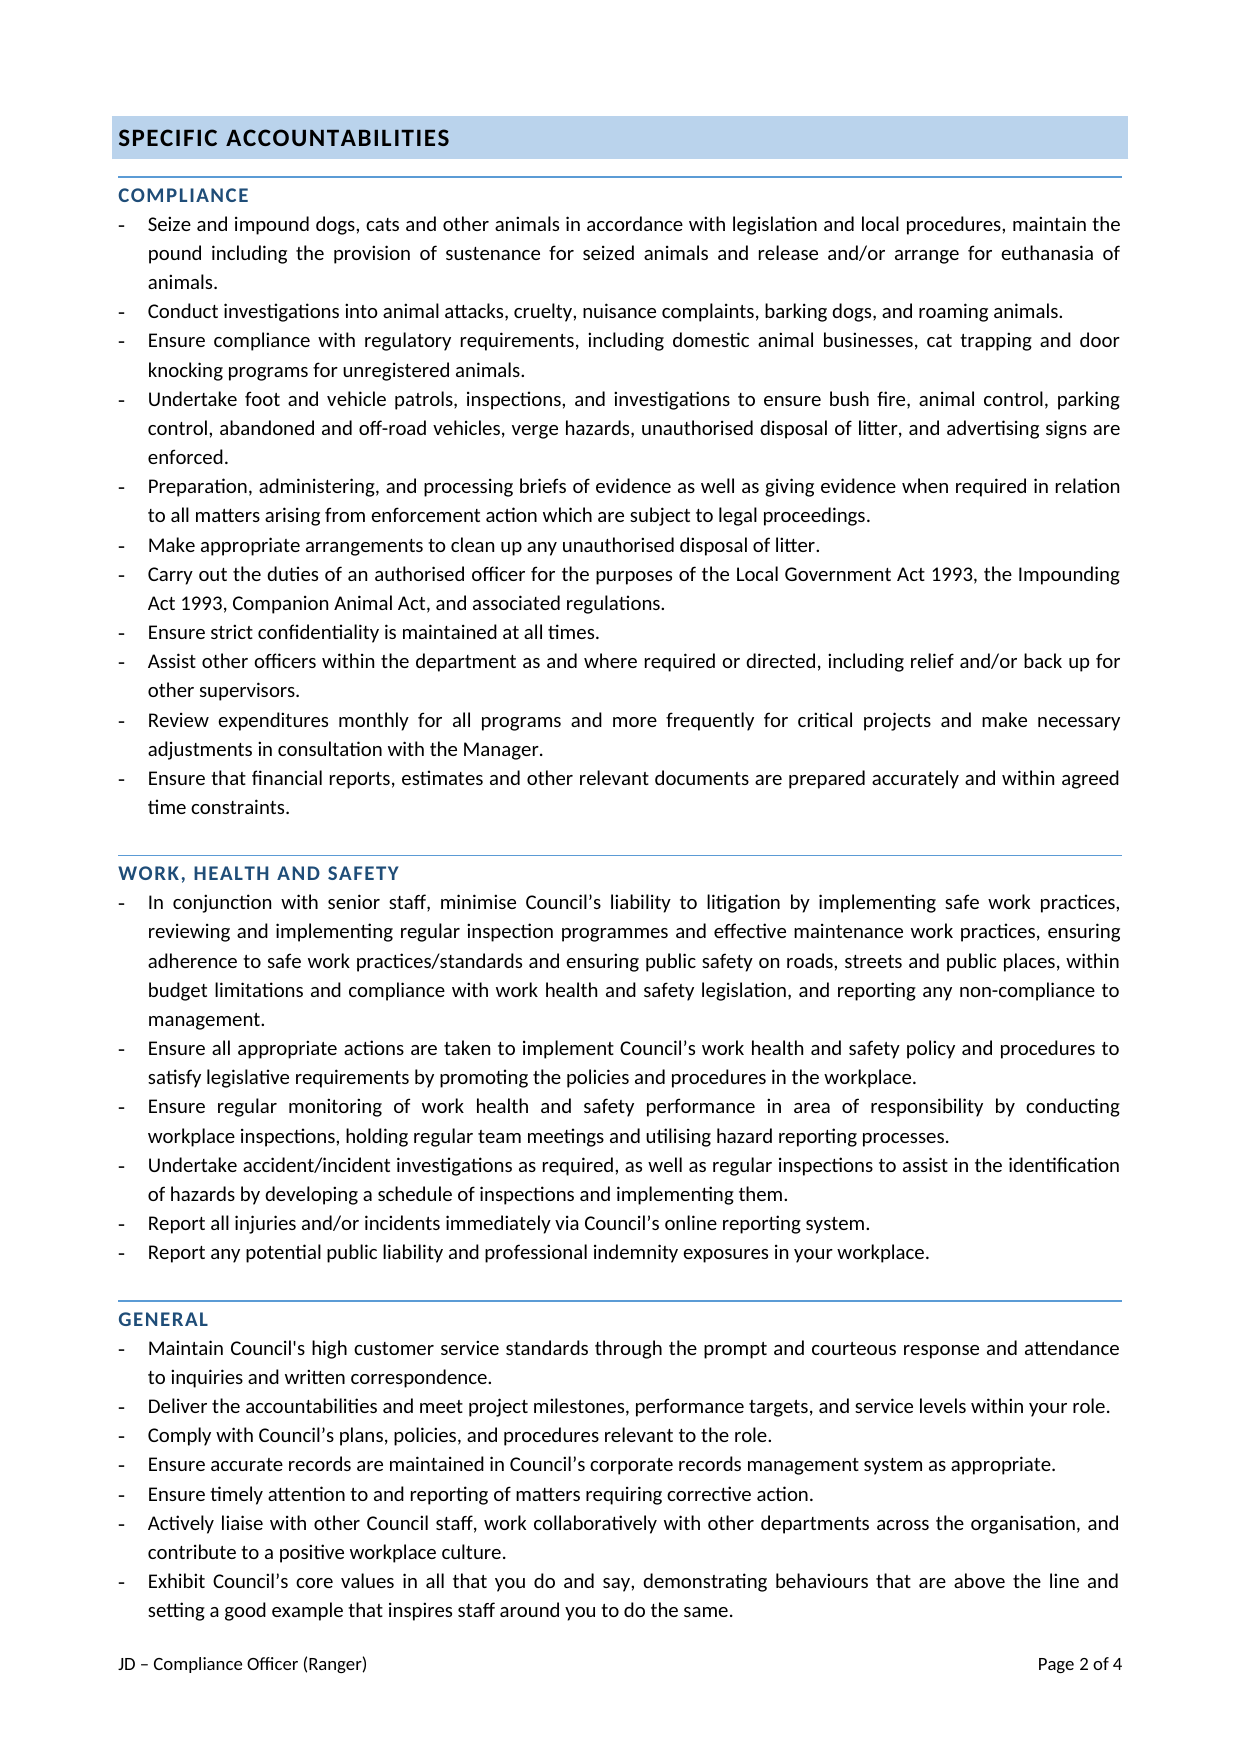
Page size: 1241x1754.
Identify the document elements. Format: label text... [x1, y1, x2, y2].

list Seize and impound dogs, cats and other animals in accordance with legislation and local procedures, maintain the pound including the provision of sustenance for seized animals and release and/or arrange for euthanasia of animals. [118, 211, 1122, 295]
list Exhibit Council’s core values in all that you do and say, demonstrating behaviours that are above the line and setting a good example that inspires staff around you to do the same. [118, 1568, 1122, 1623]
list Ensure all appropriate actions are taken to implement Council’s work health and safety policy and procedures to satisfy legislative requirements by promoting the policies and procedures in the workplace. [118, 1035, 1122, 1090]
list Conduct investigations into animal attacks, cruelty, nuisance complaints, barking dogs, and roaming animals. [118, 298, 1122, 324]
list Ensure regular monitoring of work health and safety performance in area of responsibility by conducting workplace inspections, holding regular team meetings and utilising hazard reporting processes. [118, 1094, 1122, 1148]
list Actively liaise with other Council staff, work collaboratively with other departments across the organisation, and contribute to a positive workplace culture. [118, 1510, 1122, 1564]
list Ensure compliance with regulatory requirements, including domestic animal businesses, cat trapping and door knocking programs for unregistered animals. [118, 328, 1122, 382]
list Report any potential public liability and professional indemnity exposures in your workplace. [118, 1239, 1122, 1265]
subtitle SPECIFIC ACCOUNTABILITIES [118, 122, 1122, 153]
list Report all injuries and/or incidents immediately via Council’s online reporting system. [118, 1210, 1122, 1236]
subtitle WORK, HEALTH AND SAFETY [118, 856, 1122, 886]
list Comply with Council’s plans, policies, and procedures relevant to the role. [118, 1422, 1122, 1448]
list Assist other officers within the department as and where required or directed, including relief and/or back up for other supervisors. [118, 648, 1122, 703]
list Ensure that financial reports, estimates and other relevant documents are prepared accurately and within agreed time constraints. [118, 765, 1122, 820]
subtitle COMPLIANCE [118, 178, 1122, 207]
subtitle General [118, 1302, 1122, 1331]
list Ensure timely attention to and reporting of matters requiring corrective action. [118, 1481, 1122, 1506]
list Ensure accurate records are maintained in Council’s corporate records management system as appropriate. [118, 1452, 1122, 1477]
list Ensure strict confidentiality is maintained at all times. [118, 619, 1122, 645]
list Deliver the accountabilities and meet project milestones, performance targets, and service levels within your role. [118, 1393, 1122, 1419]
list Carry out the duties of an authorised officer for the purposes of the Local Government Act 1993, the Impounding Act 1993, Companion Animal Act, and associated regulations. [118, 561, 1122, 616]
list Maintain Council's high customer service standards through the prompt and courteous response and attendance to inquiries and written correspondence. [118, 1335, 1122, 1389]
list In conjunction with senior staff, minimise Council’s liability to litigation by implementing safe work practices, reviewing and implementing regular inspection programmes and effective maintenance work practices, ensuring adherence to safe work practices/standards and ensuring public safety on roads, streets and public places, within budget limitations and compliance with work health and safety legislation, and reporting any non-compliance to management. [118, 889, 1122, 1032]
list Make appropriate arrangements to clean up any unauthorised disposal of litter. [118, 532, 1122, 557]
list Review expenditures monthly for all programs and more frequently for critical projects and make necessary adjustments in consultation with the Manager. [118, 707, 1122, 761]
list Undertake accident/incident investigations as required, as well as regular inspections to assist in the identification of hazards by developing a schedule of inspections and implementing them. [118, 1152, 1122, 1207]
list Preparation, administering, and processing briefs of evidence as well as giving evidence when required in relation to all matters arising from enforcement action which are subject to legal proceedings. [118, 473, 1122, 528]
list Undertake foot and vehicle patrols, inspections, and investigations to ensure bush fire, animal control, parking control, abandoned and off-road vehicles, verge hazards, unauthorised disposal of litter, and advertising signs are enforced. [118, 386, 1122, 470]
